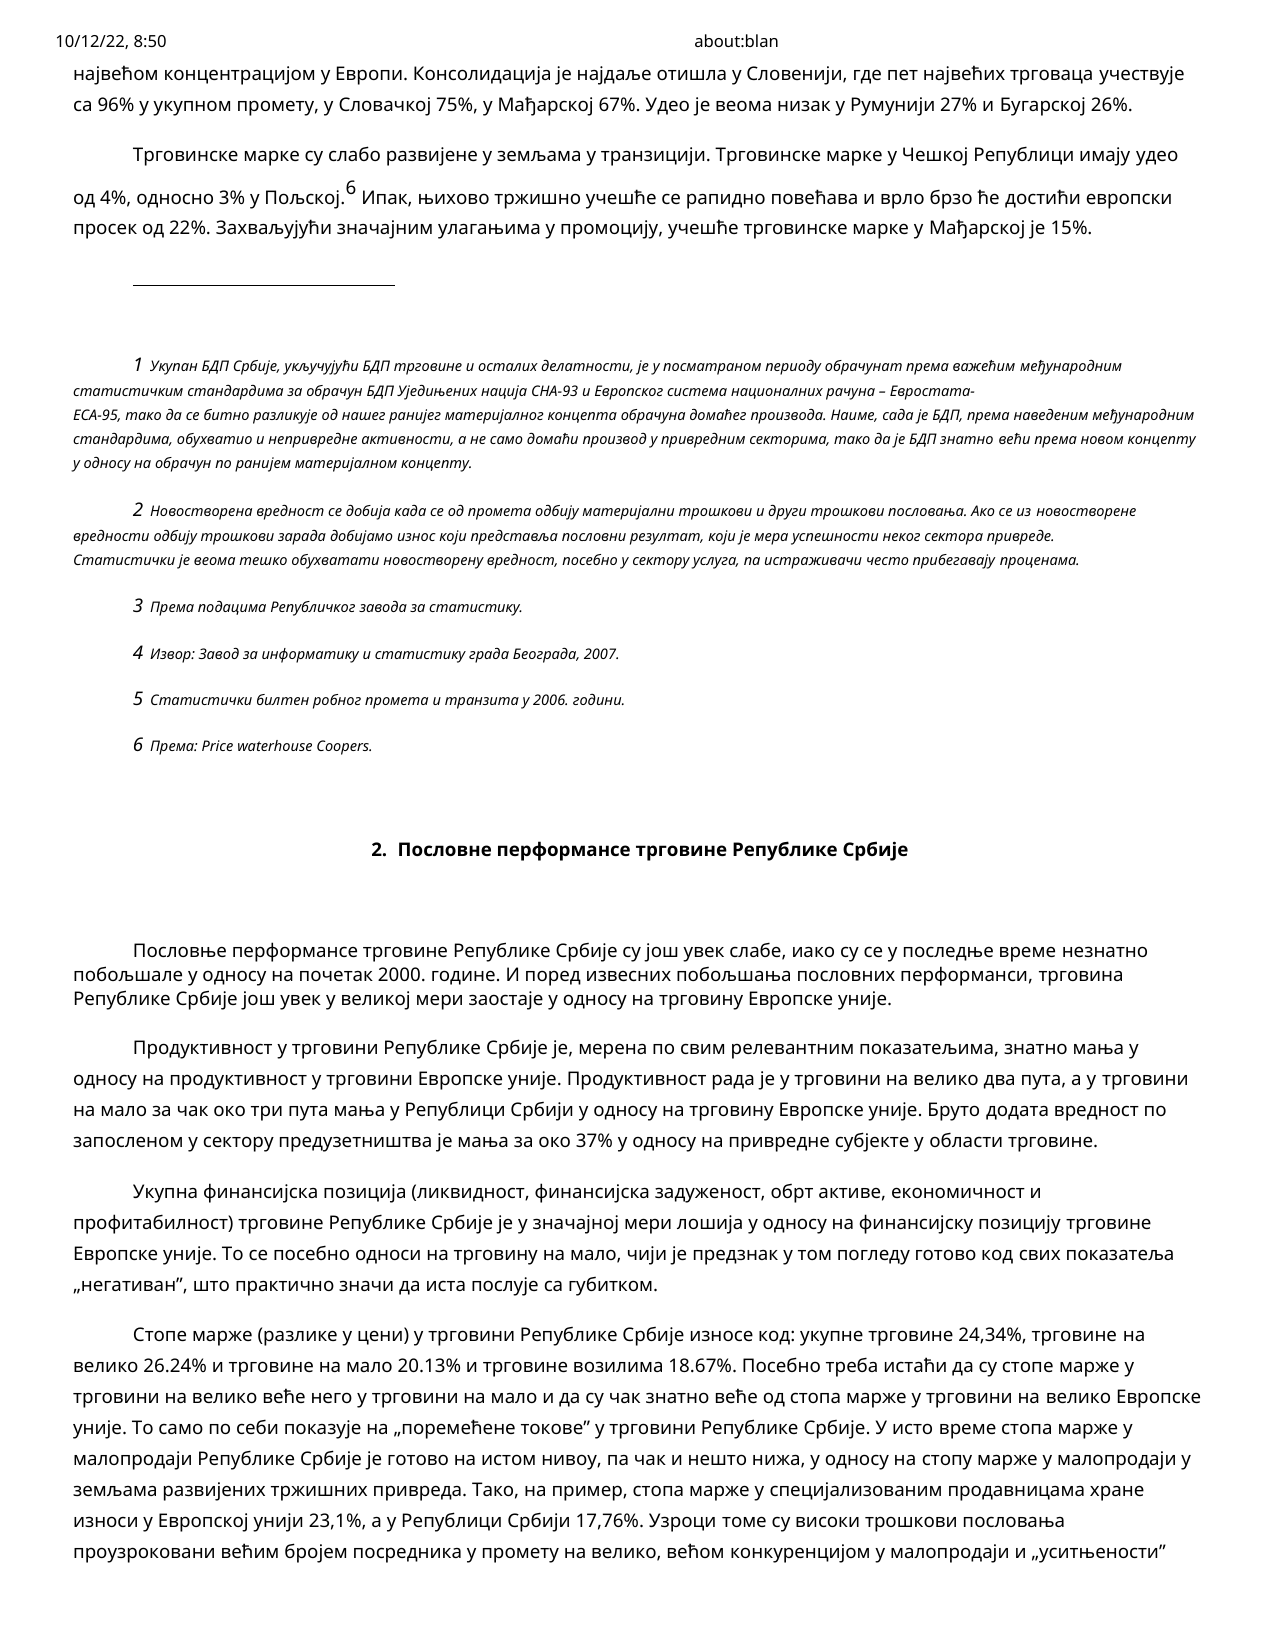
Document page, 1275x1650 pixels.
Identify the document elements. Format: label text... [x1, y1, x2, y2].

subtitle Пословне перформансе трговине Републике Србије [371, 836, 1214, 861]
list Укупан БДП Србије, укључујући БДП трговине и осталих делатности, је у посматраном периоду обрачунат према важећим међународним статистичким стандардима за обрачун БДП Уједињених нација СНА-93 и Европског система националних рачуна – Евростата- [73, 352, 1156, 401]
text Продуктивност у трговини Републике Србије је, мерена по свим релевантним показатељима, знатно мања у односу на продуктивност у трговини Европске уније. Продуктивност рада је у трговини на велико два пута, а у трговини на мало за чак око три пута мања у Републици Србији у односу на трговину Европске уније. Бруто додата вредност по запосленом у сектору предузетништва је мања за око 37% у односу на привредне субјекте у области трговине. [73, 1035, 1202, 1153]
list Према: Price waterhouse Coopers. [133, 732, 1214, 757]
list Према подацима Републичког завода за статистику. [133, 593, 1214, 618]
text ЕСА-95, тако да се битно разликује од нашег ранијег материјалног концепта обрачуна домаћег производа. Наиме, сада је БДП, према наведеним међународним стандардима, обухватио и непривредне активности, а не само домаћи производ у привредним секторима, тако да је БДП знатно већи према новом концепту у односу на обрачун по ранијем материјалном концепту. [73, 405, 1196, 473]
list Статистички билтен робног промета и транзита у 2006. години. [133, 685, 1214, 711]
text Укупна финансијска позиција (ликвидност, финансијска задуженост, обрт активе, економичност и профитабилност) трговине Републике Србије је у значајној мери лошија у односу на финансијску позицију трговине Европске уније. То се посебно односи на трговину на мало, чији је предзнак у том погледу готово код свих показатеља „негативан”, што практично значи да иста послује са губитком. [73, 1178, 1181, 1297]
list Новостворена вредност се добија када се од промета одбију материјални трошкови и други трошкови пословања. Ако се из новостворене вредности одбију трошкови зарада добијамо износ који представља пословни резултат, који је мера успешности неког сектора привреде. Статистички је веома тешко обухватати новостворену вредност, посебно у сектору услуга, па истраживачи често прибегавају проценама. [73, 496, 1160, 570]
text Трговинске марке су слабо развијене у земљама у транзицији. Трговинске марке у Чешкој Републици имају удео од 4%, односно 3% у Пољској.6 Ипак, њихово тржишно учешће се рапидно повећава и врло брзо ће достићи европски просек од 22%. Захваљујући значајним улагањима у промоцију, учешће трговинске марке у Мађарској је 15%. [73, 142, 1203, 240]
list Извор: Завод за информатику и статистику града Београда, 2007. [133, 639, 1214, 665]
text највећом концентрацијом у Европи. Консолидација је најдаље отишла у Словенији, где пет највећих трговаца учествује са 96% у укупном промету, у Словачкој 75%, у Мађарској 67%. Удео је веома низак у Румунији 27% и Бугарској 26%. [73, 60, 1194, 117]
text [73, 1321, 1202, 1564]
text Пословње перформансе трговине Републике Србије су још увек слабе, иако су се у последње време незнатно побољшале у односу на почетак 2000. године. И поред извесних побољшања пословних перформанси, трговина Републике Србије још увек у великој мери заостаје у односу на трговину Европске уније. [73, 938, 1193, 1011]
